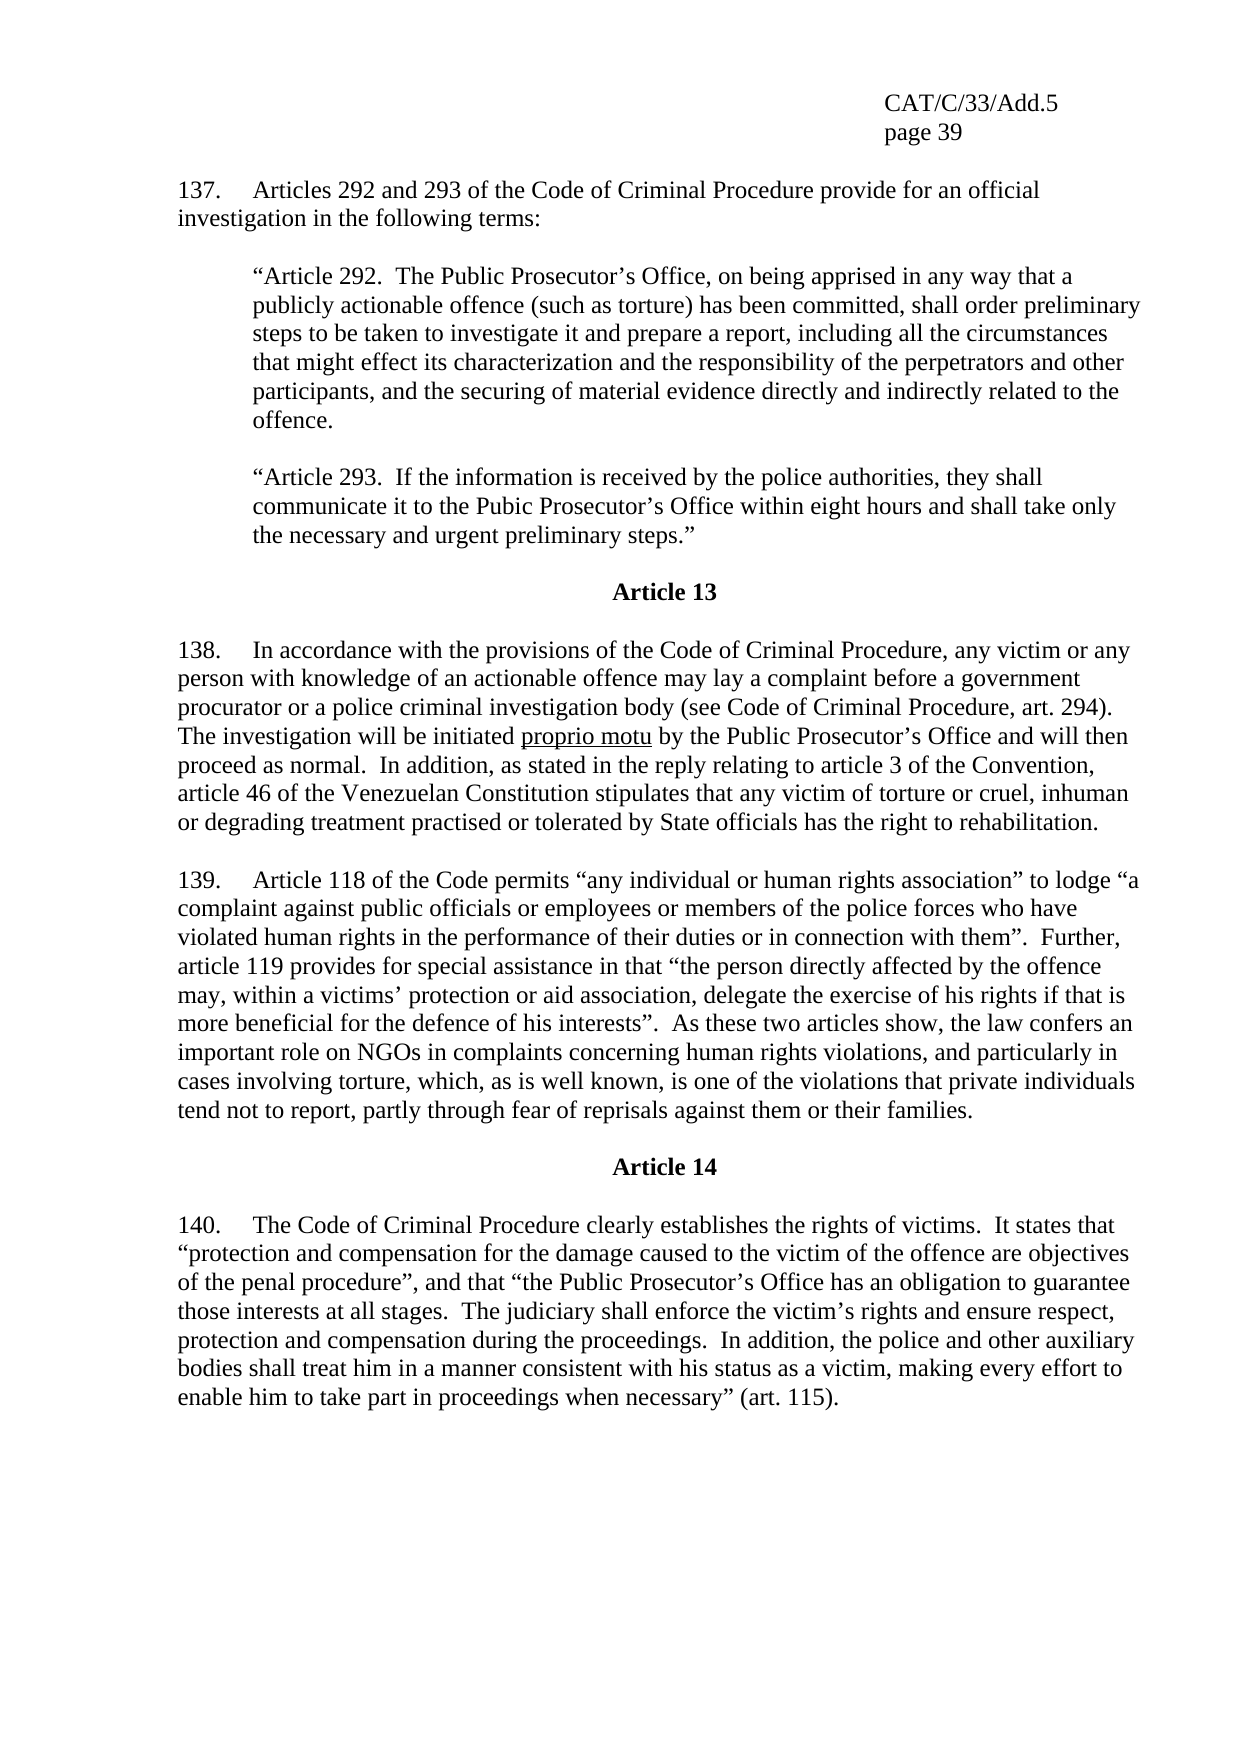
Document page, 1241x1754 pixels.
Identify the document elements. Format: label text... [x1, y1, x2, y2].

text protection and compensation during the proceedings. In addition, the police and other auxiliary bodies shall treat him in a manner consistent with his status as a victim, making every effort to enable him to take part in proceedings when necessary” (art. 115). [177, 1325, 1152, 1411]
subtitle Article 14 [177, 1152, 1152, 1181]
text 140. The Code of Criminal Procedure clearly establishes the rights of victims. It states that “protection and compensation for the damage caused to the victim of the offence are objectives of the penal procedure”, and that “the Public Prosecutor’s Office has an obligation to guarantee those interests at all stages. The judiciary shall enforce the victim’s rights and ensure respect, [177, 1210, 1152, 1325]
text “Article 293. If the information is received by the police authorities, they shall communicate it to the Pubic Prosecutor’s Office within eight hours and shall take only the necessary and urgent preliminary steps.” [252, 462, 1152, 548]
text “Article 292. The Public Prosecutor’s Office, on being apprised in any way that a publicly actionable offence (such as torture) has been committed, shall order preliminary steps to be taken to investigate it and prepare a report, including all the circumstances that might effect its characterization and the responsibility of the perpetrators and other participants, and the securing of material evidence directly and indirectly related to the offence. [252, 261, 1152, 433]
text 137. Articles 292 and 293 of the Code of Criminal Procedure provide for an official investigation in the following terms: [177, 175, 1152, 232]
text 138. In accordance with the provisions of the Code of Criminal Procedure, any victim or any person with knowledge of an actionable offence may lay a complaint before a government procurator or a police criminal investigation body (see Code of Criminal Procedure, art. 294). The investigation will be initiated proprio motu by the Public Prosecutor’s Office and will then proceed as normal. In addition, as stated in the reply relating to article 3 of the Convention, article 46 of the Venezuelan Constitution stipulates that any victim of torture or cruel, inhuman or degrading treatment practised or tolerated by State officials has the right to rehabilitation. [177, 635, 1152, 836]
text 139. Article 118 of the Code permits “any individual or human rights association” to lodge “a complaint against public officials or employees or members of the police forces who have violated human rights in the performance of their duties or in connection with them”. Further, article 119 provides for special assistance in that “the person directly affected by the offence may, within a victims’ protection or aid association, delegate the exercise of his rights if that is more beneficial for the defence of his interests”. As these two articles show, the law confers an important role on NGOs in complaints concerning human rights violations, and particularly in cases involving torture, which, as is well known, is one of the violations that private individuals tend not to report, partly through fear of reprisals against them or their families. [177, 865, 1152, 1123]
text Article 13 [177, 577, 1152, 606]
